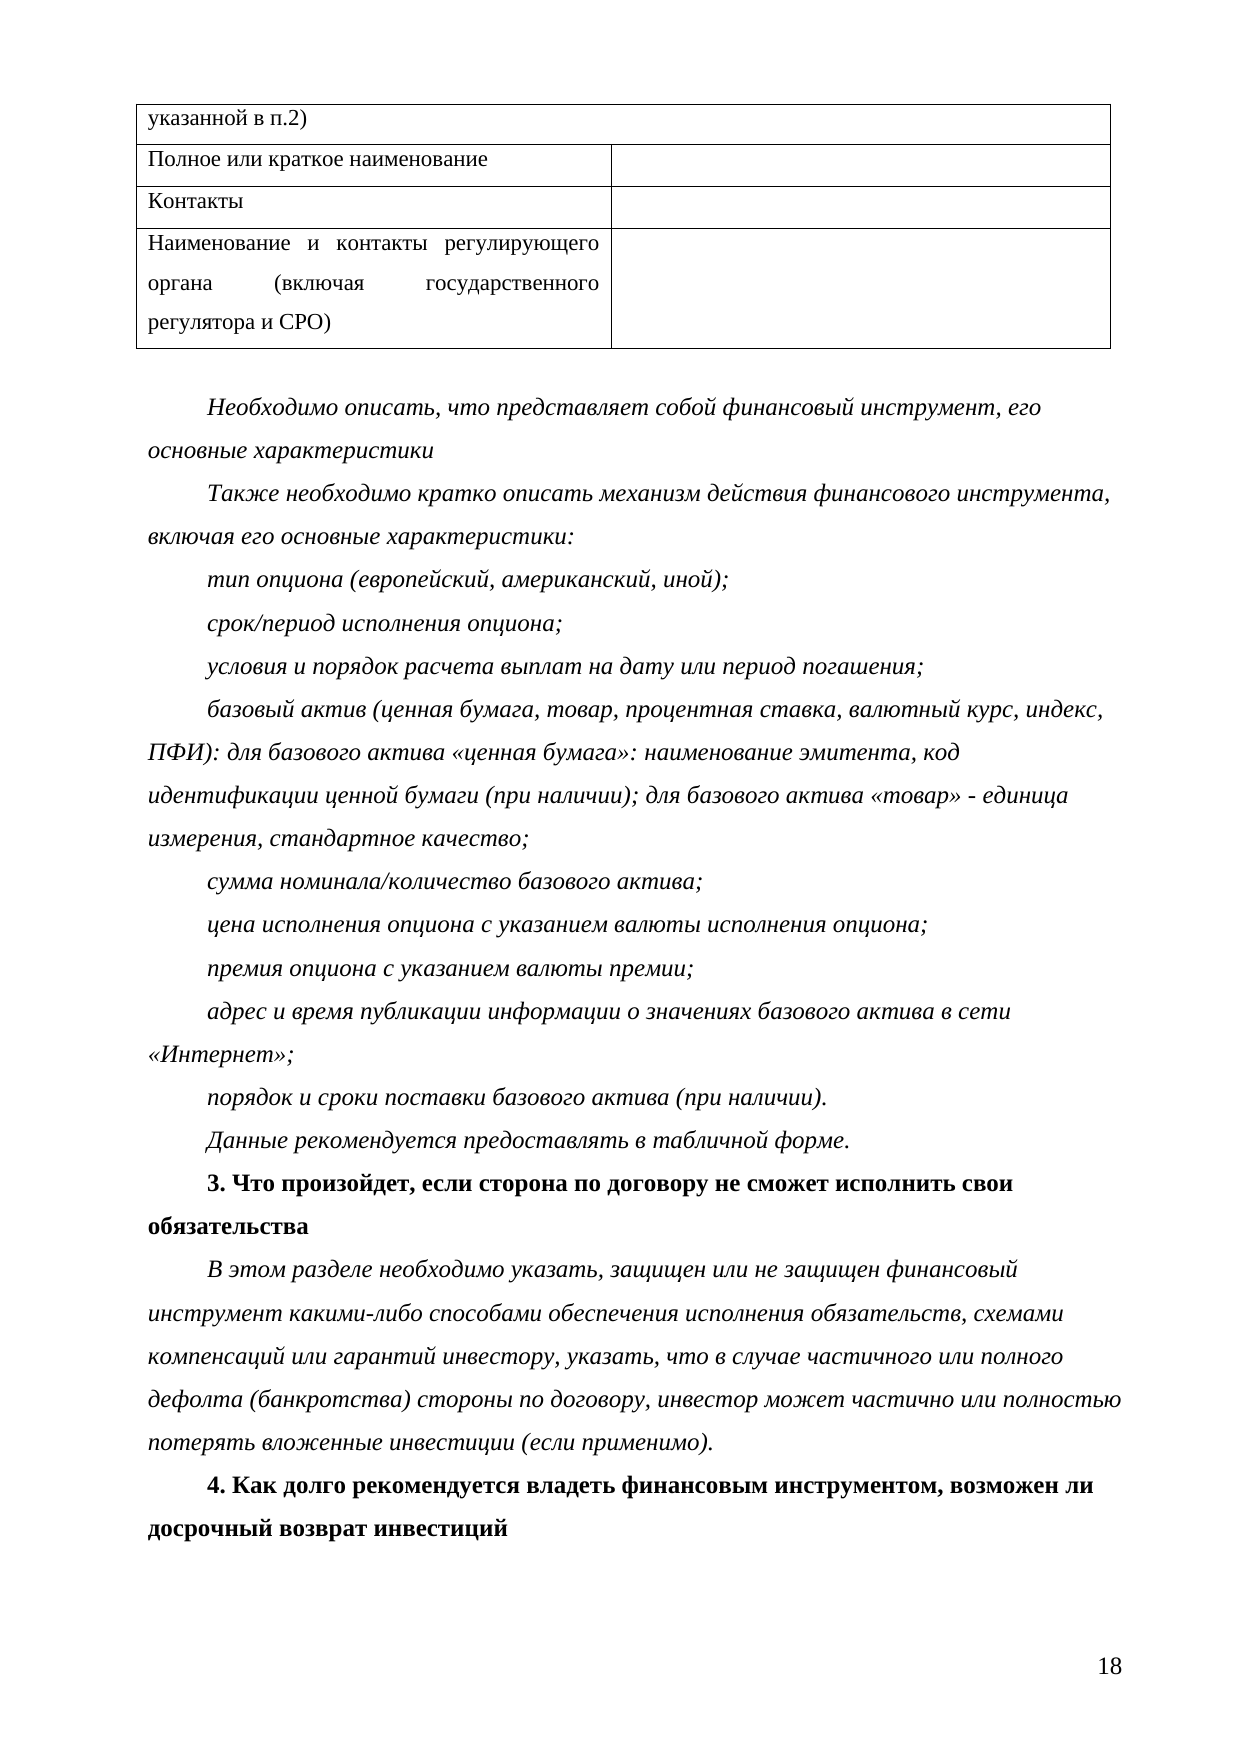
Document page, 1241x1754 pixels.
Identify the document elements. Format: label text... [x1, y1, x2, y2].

table_cell Контакты [137, 187, 611, 228]
text Необходимо описать, что представляет собой финансовый инструмент, его основные характеристики [148, 392, 1122, 464]
text срок/период исполнения опциона; [148, 608, 1122, 636]
text адрес и время публикации информации о значениях базового актива в сети «Интернет»; [148, 996, 1122, 1068]
text 4. Как долго рекомендуется владеть финансовым инструментом, возможен ли досрочный возврат инвестиций [148, 1470, 1122, 1542]
table_cell Полное или краткое наименование [137, 145, 611, 186]
text условия и порядок расчета выплат на дату или период погашения; [148, 651, 1122, 679]
table_cell [612, 145, 1110, 186]
text Данные рекомендуется предоставлять в табличной форме. [148, 1125, 1122, 1154]
text 3. Что произойдет, если сторона по договору не сможет исполнить свои обязательства [148, 1168, 1122, 1240]
table_cell [612, 187, 1110, 228]
text порядок и сроки поставки базового актива (при наличии). [148, 1082, 1122, 1111]
text В этом разделе необходимо указать, защищен или не защищен финансовый инструмент какими-либо способами обеспечения исполнения обязательств, схемами компенсаций или гарантий инвестору, указать, что в случае частичного или полного дефолта (банкротства) стороны по договору, инвестор может частично или полностью потерять вложенные инвестиции (если применимо). [148, 1254, 1122, 1456]
table_cell [612, 229, 1110, 348]
text базовый актив (ценная бумага, товар, процентная ставка, валютный курс, индекс, ПФИ): для базового актива «ценная бумага»: наименование эмитента, код идентификации ценной бумаги (при наличии); для базового актива «товар» - единица измерения, стандартное качество; [148, 694, 1122, 852]
text сумма номинала/количество базового актива; [148, 866, 1122, 895]
table_cell Наименование и контакты регулирующего органа (включая государственного регулятора и СРО) [137, 229, 611, 348]
text Также необходимо кратко описать механизм действия финансового инструмента, включая его основные характеристики: [148, 478, 1122, 550]
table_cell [137, 105, 1110, 144]
text тип опциона (европейский, американский, иной); [148, 564, 1122, 593]
text премия опциона с указанием валюты премии; [148, 953, 1122, 981]
text цена исполнения опциона с указанием валюты исполнения опциона; [148, 909, 1122, 938]
